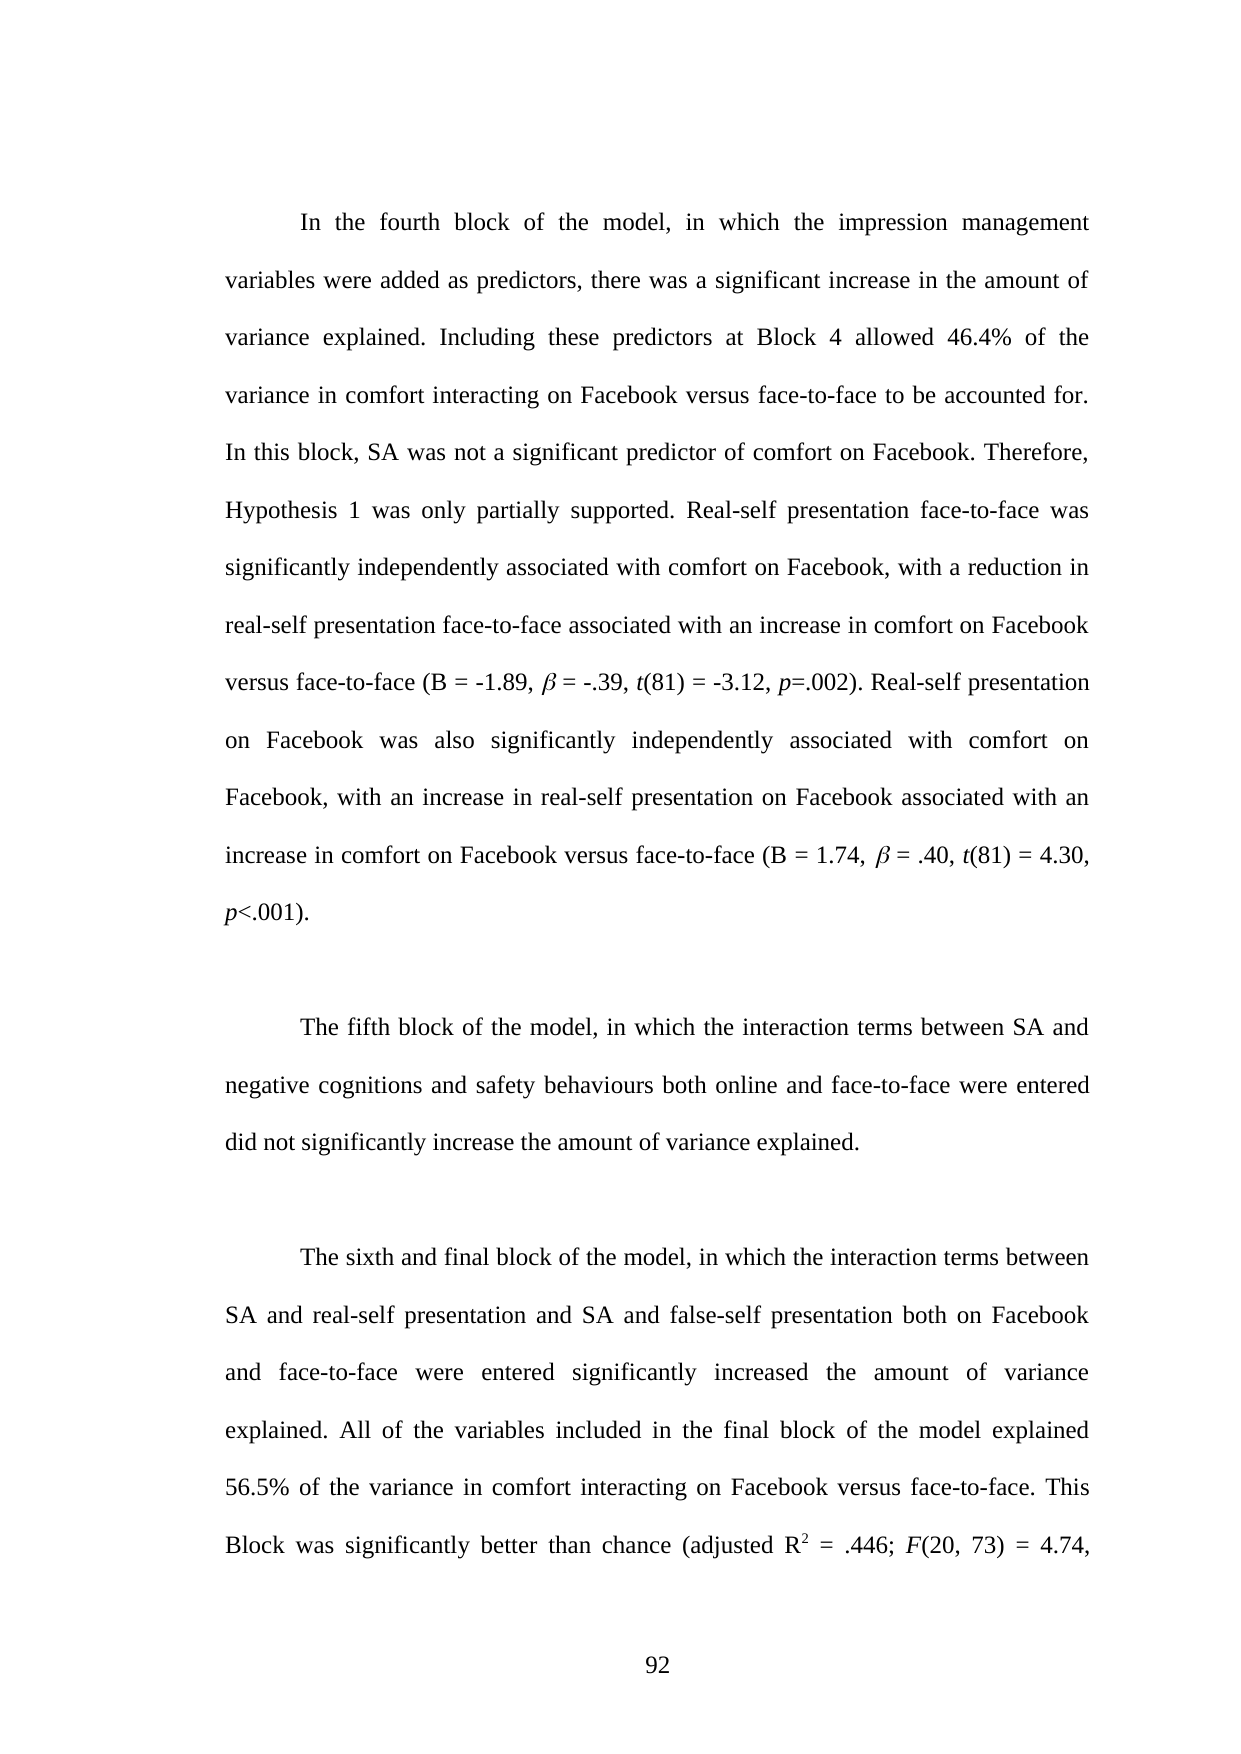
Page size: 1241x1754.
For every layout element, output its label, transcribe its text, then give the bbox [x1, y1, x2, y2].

text In the fourth block of the model, in which the impression management variables were added as predictors, there was a significant increase in the amount of variance explained. Including these predictors at Block 4 allowed 46.4% of the variance in comfort interacting on Facebook versus face-to-face to be accounted for. In this block, SA was not a significant predictor of comfort on Facebook. Therefore, Hypothesis 1 was only partially supported. Real-self presentation face-to-face was significantly independently associated with comfort on Facebook, with a reduction in real-self presentation face-to-face associated with an increase in comfort on Facebook versus face-to-face (B = -1.89, = -.39, t(81) = -3.12, p=.002). Real-self presentation on Facebook was also significantly independently associated with comfort on Facebook, with an increase in real-self presentation on Facebook associated with an increase in comfort on Facebook versus face-to-face (B = 1.74, = .40, t(81) = 4.30, p<.001). [225, 207, 1090, 926]
text The fifth block of the model, in which the interaction terms between SA and negative cognitions and safety behaviours both online and face-to-face were entered did not significantly increase the amount of variance explained. [225, 1012, 1090, 1156]
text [225, 1242, 1090, 1559]
